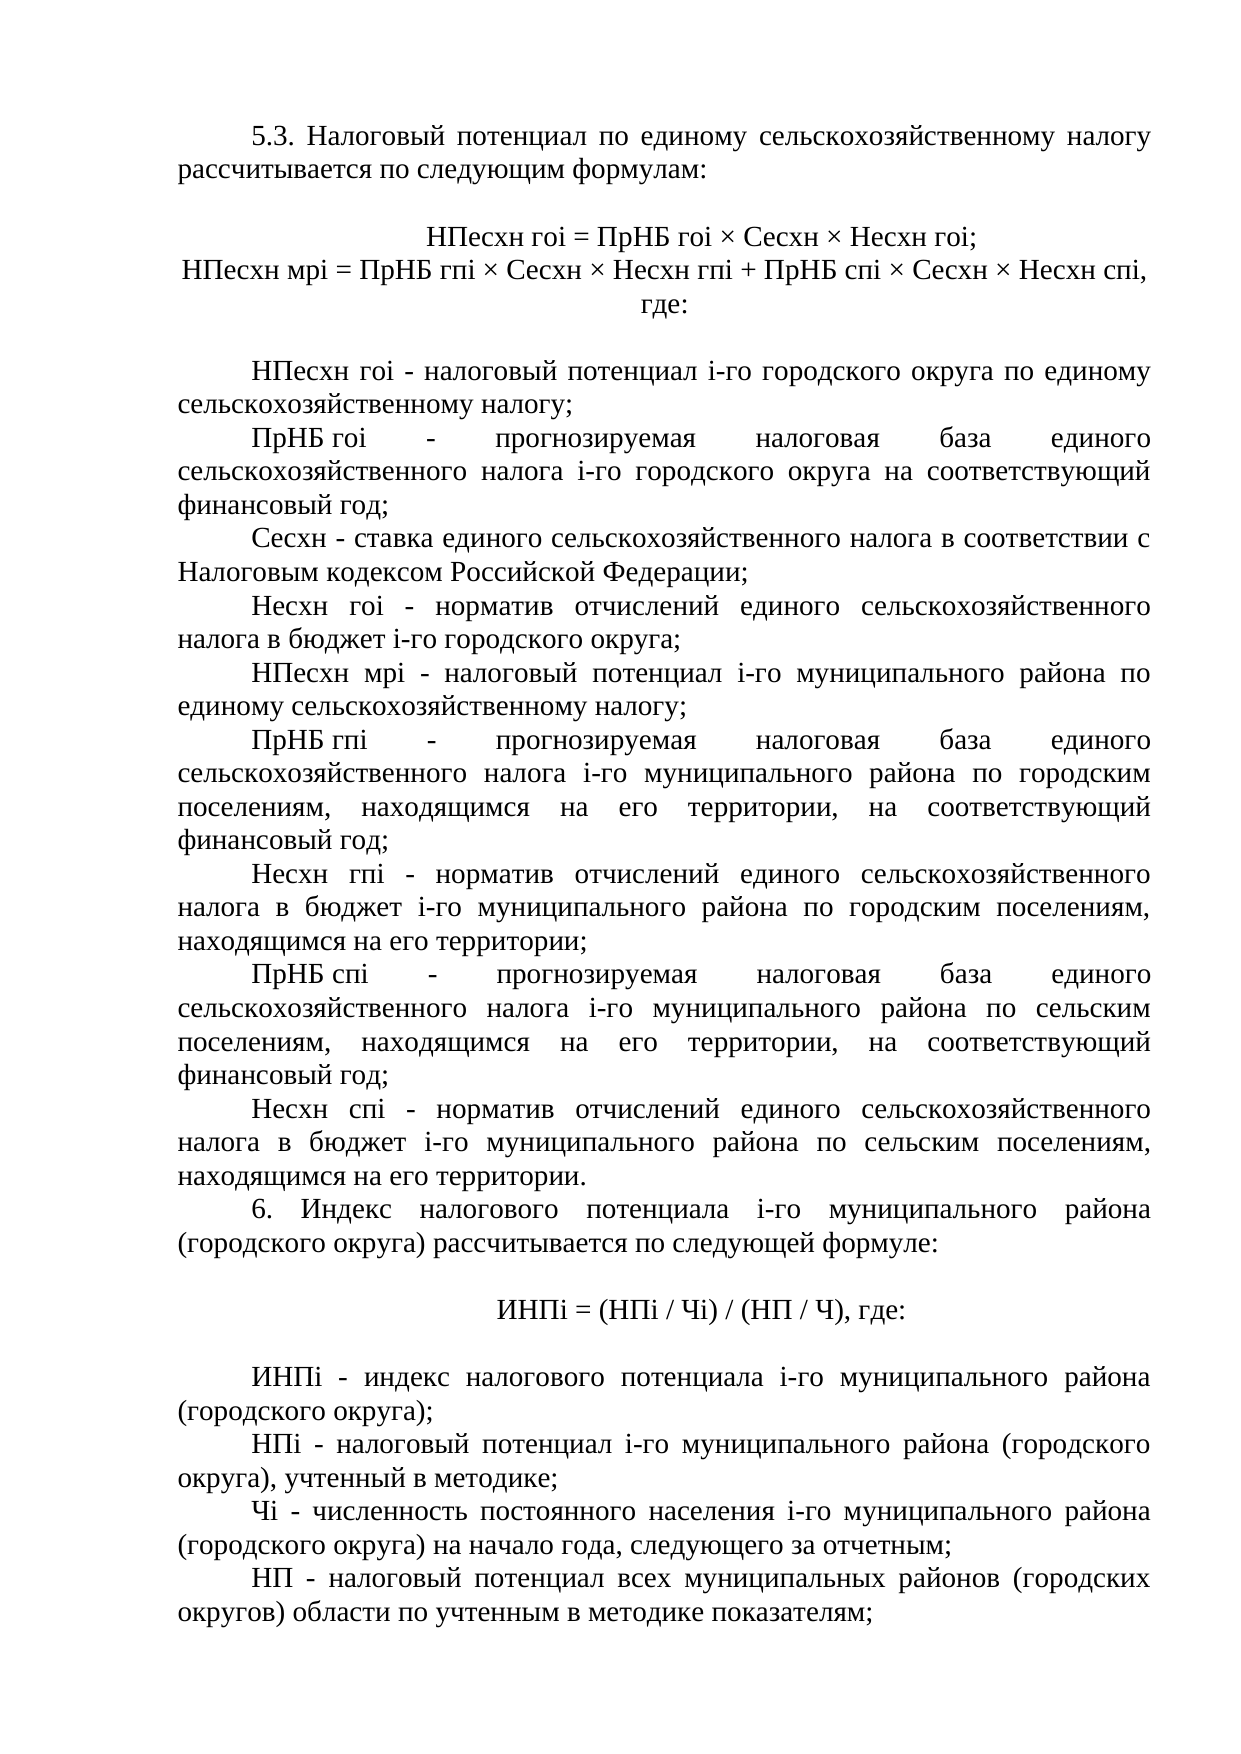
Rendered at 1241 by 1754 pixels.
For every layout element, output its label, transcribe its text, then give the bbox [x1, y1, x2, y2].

text 6. Индекс налогового потенциала i-го муниципального района (городского округа) рассчитывается по следующей формуле: [177, 1191, 1152, 1258]
text НПесхн мрi - налоговый потенциал i-го муниципального района по единому сельскохозяйственному налогу; [177, 655, 1152, 722]
text 5.3. Налоговый потенциал по единому сельскохозяйственному налогу рассчитывается по следующим формулам: [177, 118, 1152, 185]
text ПрНБ гпi - прогнозируемая налоговая база единого сельскохозяйственного налога i-го муниципального района по городским поселениям, находящимся на его территории, на соответствующий финансовый год; [177, 722, 1152, 856]
text Несхн гпi - норматив отчислений единого сельскохозяйственного налога в бюджет i-го муниципального района по городским поселениям, находящимся на его территории; [177, 856, 1152, 957]
text Несхн спi - норматив отчислений единого сельскохозяйственного налога в бюджет i-го муниципального района по сельским поселениям, находящимся на его территории. [177, 1091, 1152, 1191]
text ПрНБ гоi - прогнозируемая налоговая база единого сельскохозяйственного налога i-го городского округа на соответствующий финансовый год; [177, 420, 1152, 521]
text НПесхн гоi = ПрНБ гоi × Сесхн × Несхн гоi; [177, 219, 1152, 252]
text Чi - численность постоянного населения i-го муниципального района (городского округа) на начало года, следующего за отчетным; [177, 1493, 1152, 1560]
text ИНПi = (НПi / Чi) / (НП / Ч), где: [177, 1292, 1152, 1326]
text Сесхн - ставка единого сельскохозяйственного налога в соответствии с Налоговым кодексом Российской Федерации; [177, 521, 1152, 588]
text НПесхн мрi = ПрНБ гпi × Сесхн × Несхн гпi + ПрНБ спi × Сесхн × Несхн спi, где: [177, 252, 1152, 319]
text ИНПi - индекс налогового потенциала i-го муниципального района (городского округа); [177, 1359, 1152, 1426]
text НПесхн гоi - налоговый потенциал i-го городского округа по единому сельскохозяйственному налогу; [177, 353, 1152, 420]
text ПрНБ спi - прогнозируемая налоговая база единого сельскохозяйственного налога i-го муниципального района по сельским поселениям, находящимся на его территории, на соответствующий финансовый год; [177, 957, 1152, 1091]
text Несхн гоi - норматив отчислений единого сельскохозяйственного налога в бюджет i-го городского округа; [177, 588, 1152, 655]
text НП - налоговый потенциал всех муниципальных районов (городских округов) области по учтенным в методике показателям; [177, 1560, 1152, 1627]
text НПi - налоговый потенциал i-го муниципального района (городского округа), учтенный в методике; [177, 1426, 1152, 1493]
